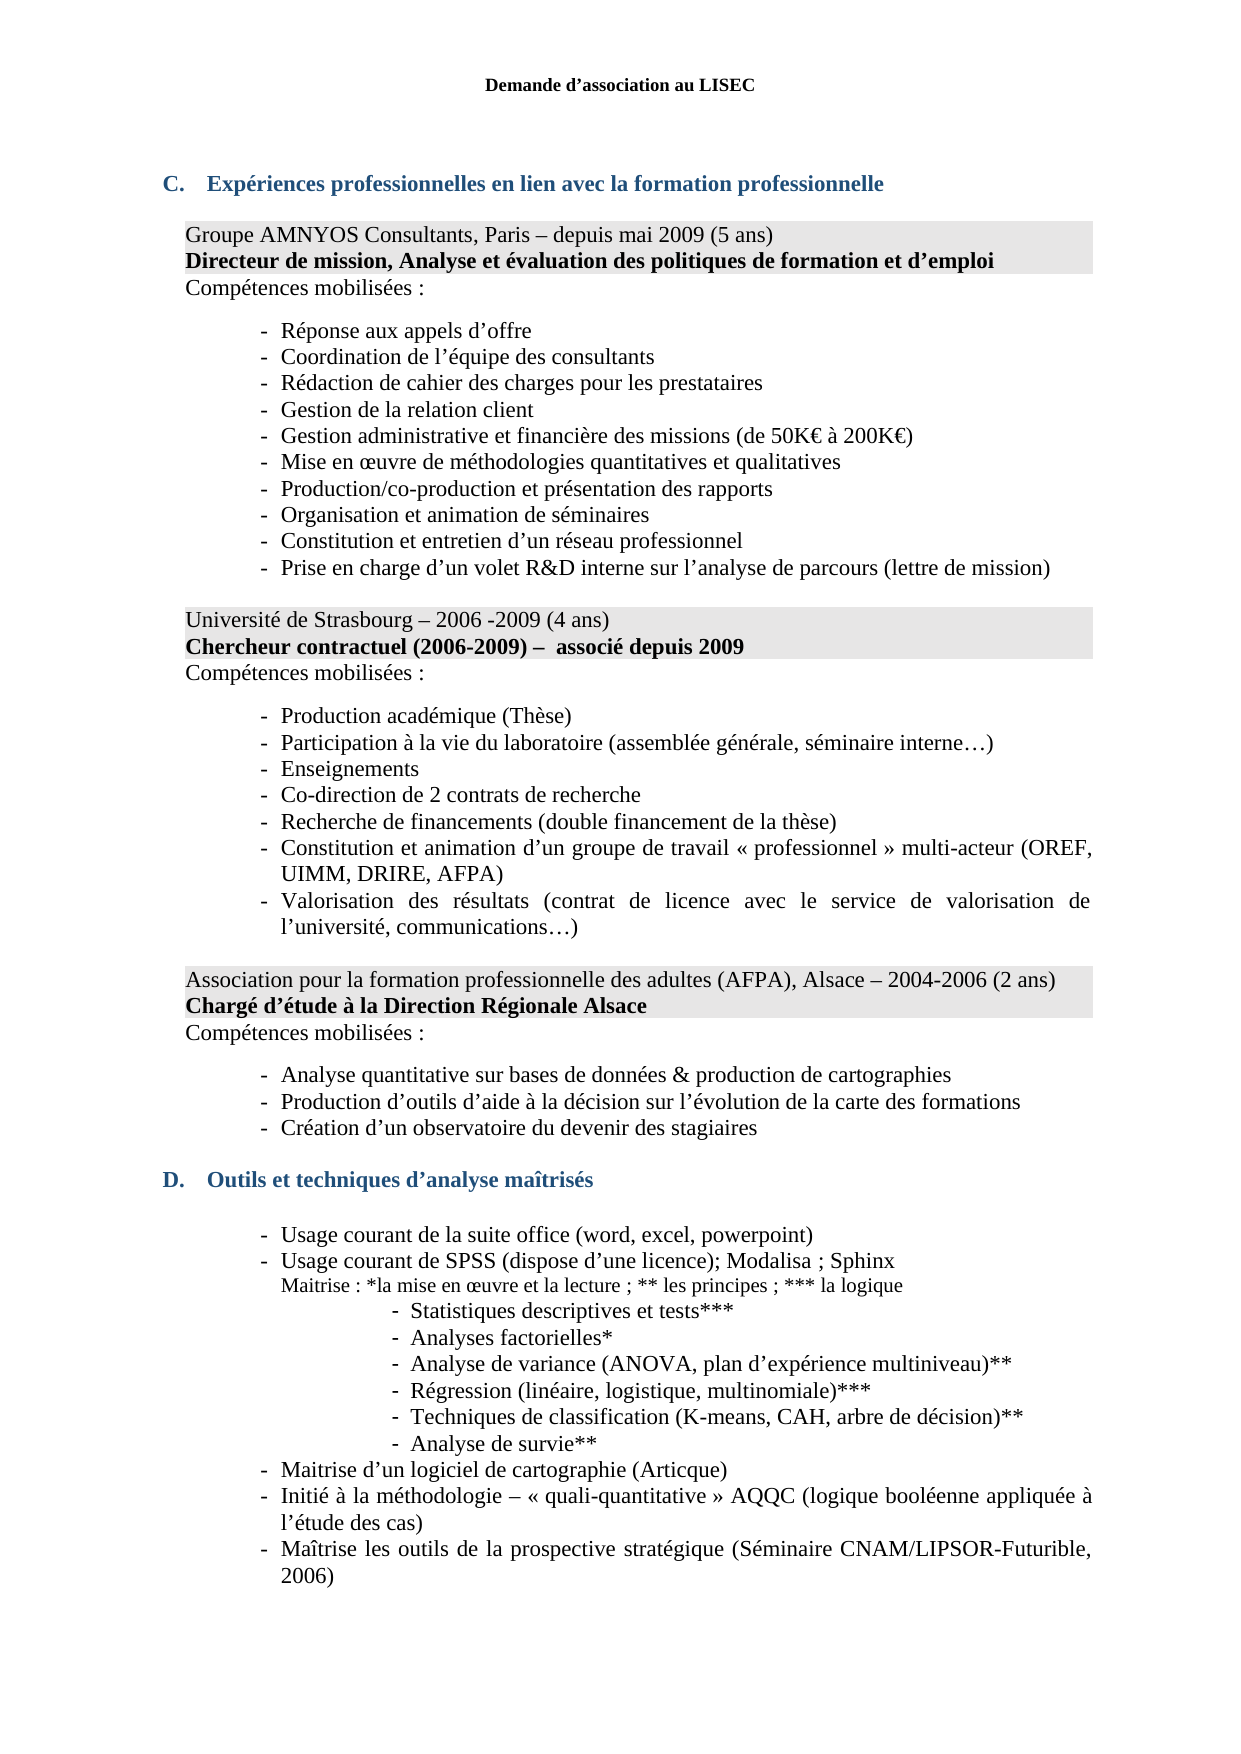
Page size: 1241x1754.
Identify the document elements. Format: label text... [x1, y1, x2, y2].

list Analyse quantitative sur bases de données & production de cartographies [260, 1062, 1093, 1088]
list Usage courant de la suite office (word, excel, powerpoint) [260, 1221, 1093, 1247]
list Organisation et animation de séminaires [260, 501, 1093, 527]
list Co-direction de 2 contrats de recherche [260, 781, 1093, 808]
list Constitution et entretien d’un réseau professionnel [260, 527, 1093, 554]
list Maîtrise les outils de la prospective stratégique (Séminaire CNAM/LIPSOR-Futurible, 2006) [260, 1535, 1093, 1588]
list Usage courant de SPSS (dispose d’une licence); Modalisa ; Sphinx [260, 1247, 1093, 1273]
list Prise en charge d’un volet R&D interne sur l’analyse de parcours (lettre de mission) [260, 554, 1093, 580]
list Création d’un observatoire du devenir des stagiaires [260, 1114, 1093, 1141]
text Maitrise : *la mise en œuvre et la lecture ; ** les principes ; *** la logique [281, 1273, 1093, 1297]
text Association pour la formation professionnelle des adultes (AFPA), Alsace – 2004-2006 (2 ans) [185, 966, 1093, 992]
text Groupe AMNYOS Consultants, Paris – depuis mai 2009 (5 ans) [185, 221, 1093, 247]
list Mise en œuvre de méthodologies quantitatives et qualitatives [260, 448, 1093, 475]
list Gestion de la relation client [260, 396, 1093, 422]
subtitle Outils et techniques d’analyse maîtrisés [162, 1166, 1093, 1192]
list Production académique (Thèse) [260, 702, 1093, 729]
list Recherche de financements (double financement de la thèse) [260, 808, 1093, 834]
text Compétences mobilisées : [185, 1018, 1093, 1045]
subtitle Expériences professionnelles en lien avec la formation professionnelle [162, 169, 1093, 196]
text Compétences mobilisées : [185, 274, 1093, 300]
text Directeur de mission, Analyse et évaluation des politiques de formation et d’emploi [185, 247, 1093, 274]
list Régression (linéaire, logistique, multinomiale)*** [391, 1377, 1093, 1403]
list Analyse de variance (ANOVA, plan d’expérience multiniveau)** [391, 1350, 1093, 1377]
list Analyse de survie** [391, 1430, 1093, 1456]
list Réponse aux appels d’offre [260, 317, 1093, 343]
list Constitution et animation d’un groupe de travail « professionnel » multi-acteur (OREF, UIMM, DRIRE, AFPA) [260, 834, 1093, 887]
list Initié à la méthodologie – « quali-quantitative » AQQC (logique booléenne appliquée à l’étude des cas) [260, 1483, 1093, 1535]
list Enseignements [260, 755, 1093, 781]
list Production/co-production et présentation des rapports [260, 475, 1093, 501]
list Valorisation des résultats (contrat de licence avec le service de valorisation de l’université, communications…) [260, 887, 1093, 939]
list Rédaction de cahier des charges pour les prestataires [260, 369, 1093, 396]
list Maitrise d’un logiciel de cartographie (Articque) [260, 1456, 1093, 1483]
list Participation à la vie du laboratoire (assemblée générale, séminaire interne…) [260, 729, 1093, 755]
text Compétences mobilisées : [185, 659, 1093, 686]
list Gestion administrative et financière des missions (de 50K€ à 200K€) [260, 422, 1093, 448]
text Chercheur contractuel (2006-2009) – associé depuis 2009 [185, 633, 1093, 659]
text Université de Strasbourg – 2006 -2009 (4 ans) [185, 607, 1093, 633]
list Production d’outils d’aide à la décision sur l’évolution de la carte des formations [260, 1088, 1093, 1114]
list Techniques de classification (K-means, CAH, arbre de décision)** [391, 1403, 1093, 1430]
list Statistiques descriptives et tests*** [391, 1297, 1093, 1324]
list Coordination de l’équipe des consultants [260, 343, 1093, 369]
text Chargé d’étude à la Direction Régionale Alsace [185, 992, 1093, 1018]
list Analyses factorielles* [391, 1324, 1093, 1350]
